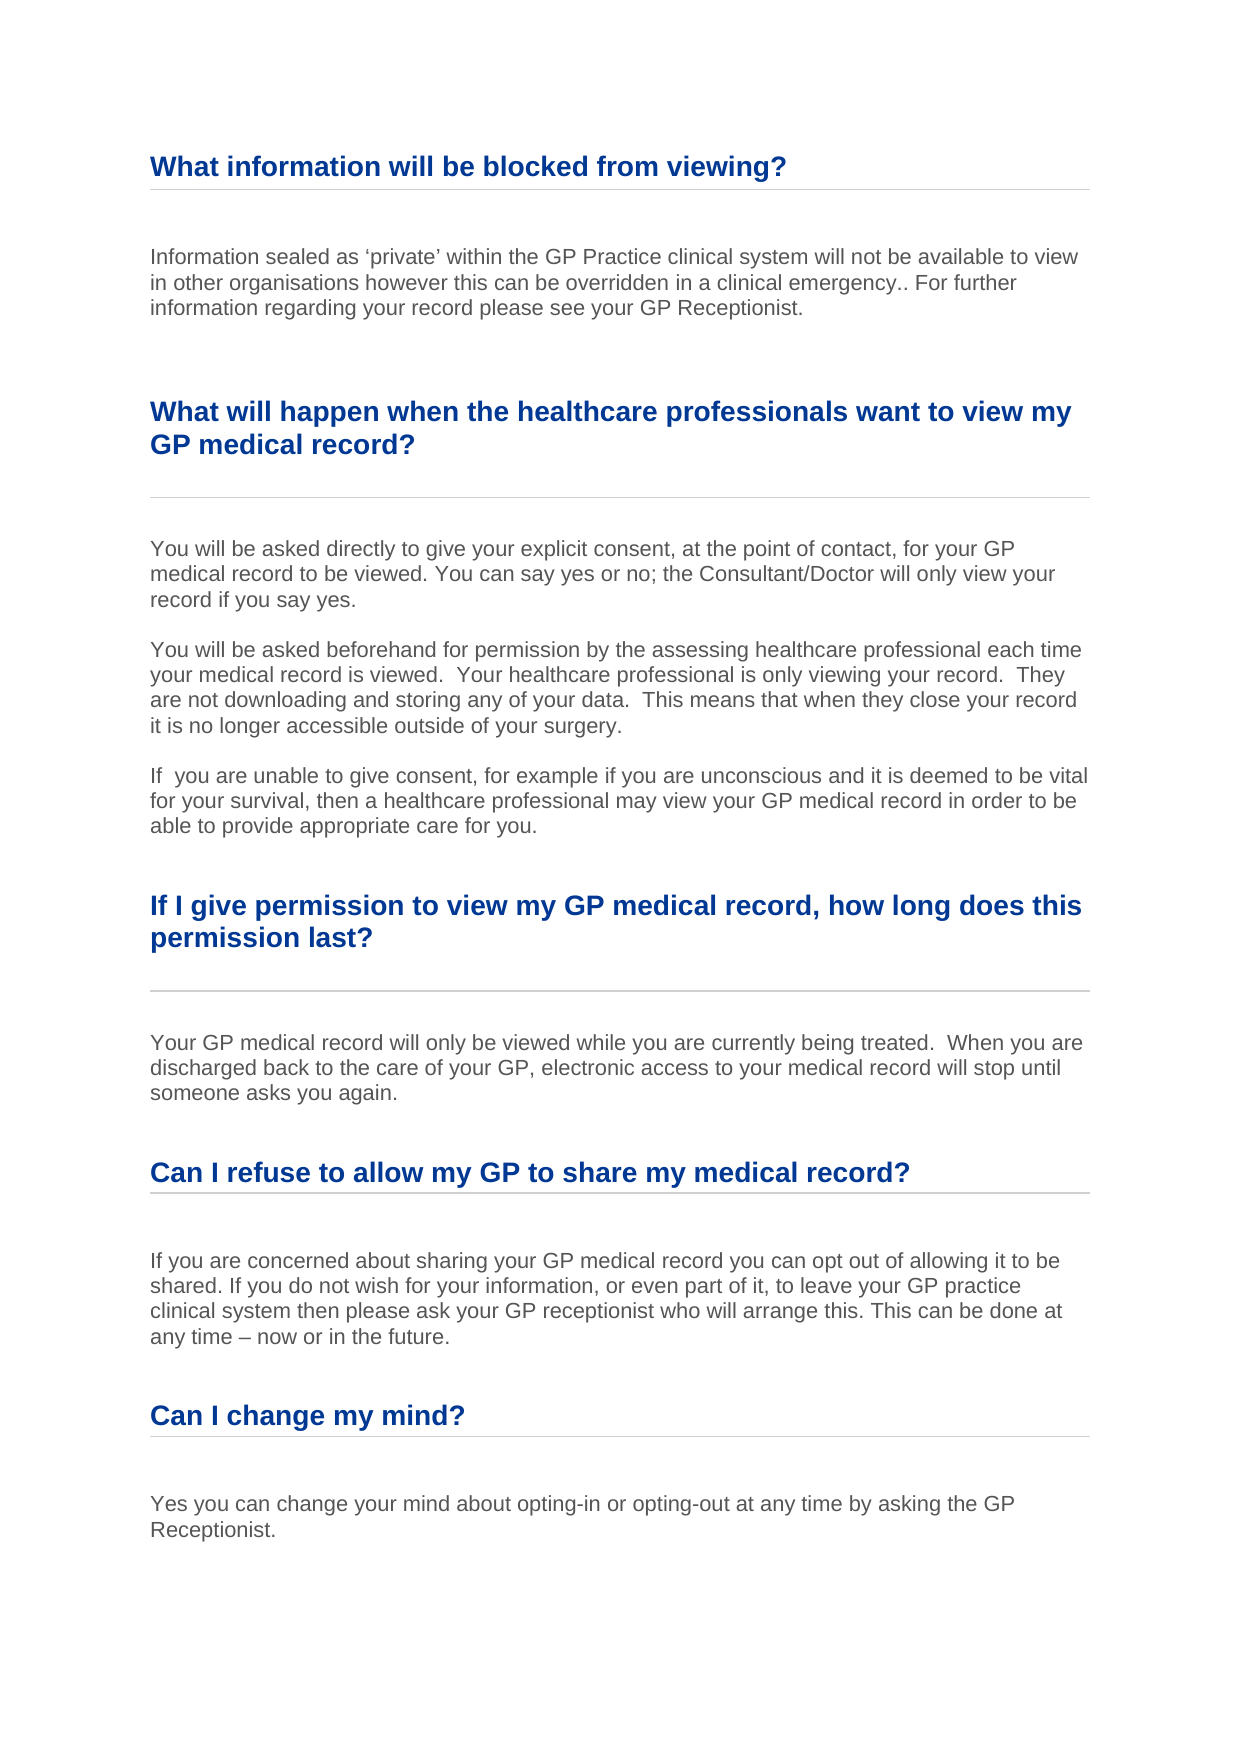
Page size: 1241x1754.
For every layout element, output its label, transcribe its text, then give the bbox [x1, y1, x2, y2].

text What will happen when the healthcare professionals want to view my GP medical record? [150, 395, 1090, 460]
text You will be asked directly to give your explicit consent, at the point of contact, for your GP medical record to be viewed. You can say yes or no; the Consultant/Doctor will only view your record if you say yes. [150, 536, 1090, 612]
text If you are unable to give consent, for example if you are unconscious and it is deemed to be vital for your survival, then a healthcare professional may view your GP medical record in order to be able to provide appropriate care for you. [150, 763, 1090, 839]
text Can I refuse to allow my GP to share my medical record? [150, 1156, 1090, 1192]
text If you are concerned about sharing your GP medical record you can opt out of allowing it to be shared. If you do not wish for your information, or even part of it, to leave your GP practice clinical system then please ask your GP receptionist who will arrange this. This can be done at any time – now or in the future. [150, 1248, 1090, 1349]
text Your GP medical record will only be viewed while you are currently being treated. When you are discharged back to the care of your GP, electronic access to your medical record will stop until someone asks you again. [150, 1030, 1090, 1105]
text Information sealed as ‘private’ within the GP Practice clinical system will not be available to view in other organisations however this can be overridden in a clinical emergency.. For further information regarding your record please see your GP Receptionist. [150, 244, 1090, 320]
text Can I change my mind? [150, 1399, 1090, 1436]
text You will be asked beforehand for permission by the assessing healthcare professional each time your medical record is viewed. Your healthcare professional is only viewing your record. They are not downloading and storing any of your data. This means that when they close your record it is no longer accessible outside of your surgery. [150, 637, 1090, 738]
text Yes you can change your mind about opting-in or opting-out at any time by asking the GP Receptionist. [150, 1491, 1090, 1542]
text What information will be blocked from viewing? [150, 150, 1090, 189]
text If I give permission to view my GP medical record, how long does this permission last? [150, 889, 1090, 954]
